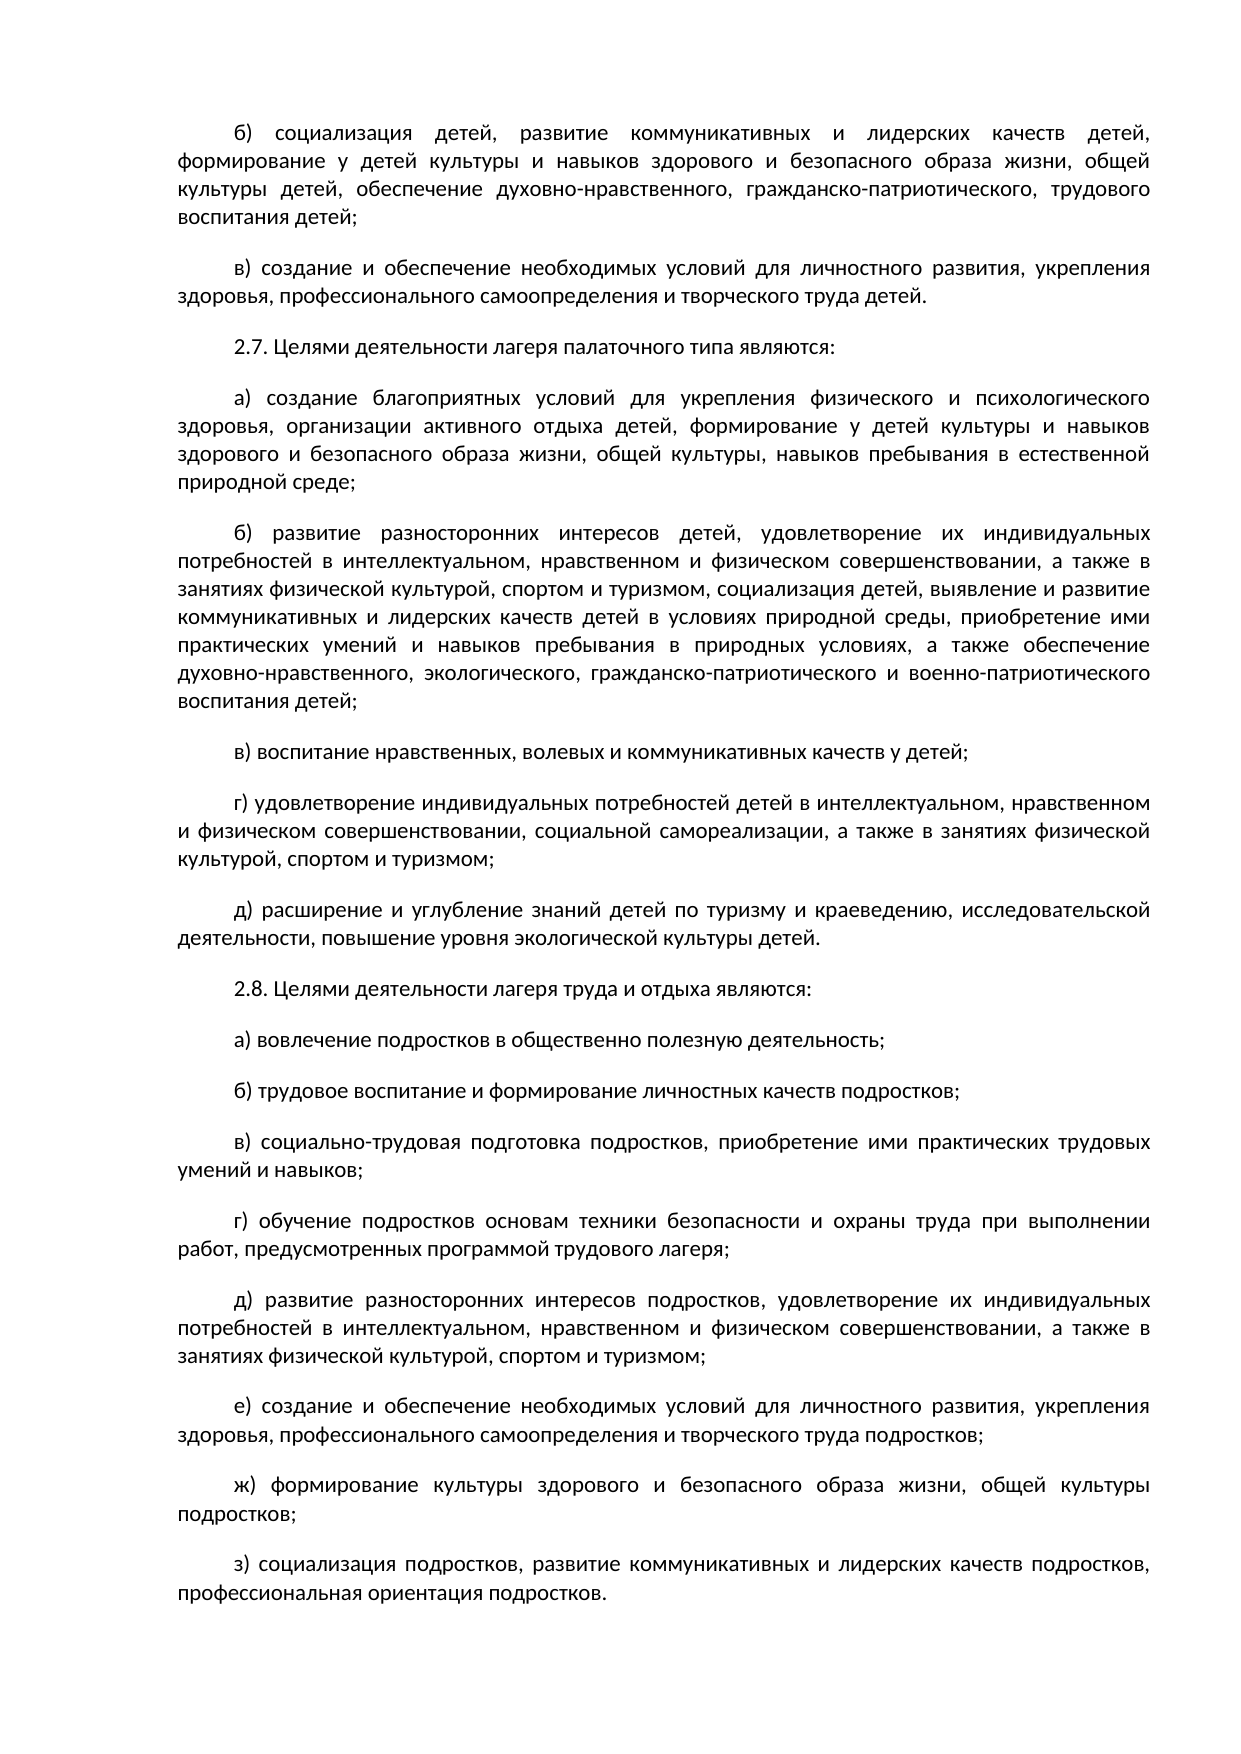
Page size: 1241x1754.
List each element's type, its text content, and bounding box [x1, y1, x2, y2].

text з) социализация подростков, развитие коммуникативных и лидерских качеств подростков, профессиональная ориентация подростков. [177, 1549, 1152, 1606]
text а) создание благоприятных условий для укрепления физического и психологического здоровья, организации активного отдыха детей, формирование у детей культуры и навыков здорового и безопасного образа жизни, общей культуры, навыков пребывания в естественной природной среде; [177, 383, 1152, 495]
text в) социально-трудовая подготовка подростков, приобретение ими практических трудовых умений и навыков; [177, 1127, 1152, 1183]
text в) создание и обеспечение необходимых условий для личностного развития, укрепления здоровья, профессионального самоопределения и творческого труда детей. [177, 253, 1152, 309]
text г) обучение подростков основам техники безопасности и охраны труда при выполнении работ, предусмотренных программой трудового лагеря; [177, 1206, 1152, 1262]
text б) развитие разносторонних интересов детей, удовлетворение их индивидуальных потребностей в интеллектуальном, нравственном и физическом совершенствовании, а также в занятиях физической культурой, спортом и туризмом, социализация детей, выявление и развитие коммуникативных и лидерских качеств детей в условиях природной среды, приобретение ими практических умений и навыков пребывания в природных условиях, а также обеспечение духовно-нравственного, экологического, гражданско-патриотического и военно-патриотического воспитания детей; [177, 518, 1152, 714]
text д) расширение и углубление знаний детей по туризму и краеведению, исследовательской деятельности, повышение уровня экологической культуры детей. [177, 895, 1152, 951]
text б) трудовое воспитание и формирование личностных качеств подростков; [177, 1076, 1152, 1104]
text г) удовлетворение индивидуальных потребностей детей в интеллектуальном, нравственном и физическом совершенствовании, социальной самореализации, а также в занятиях физической культурой, спортом и туризмом; [177, 788, 1152, 872]
text е) создание и обеспечение необходимых условий для личностного развития, укрепления здоровья, профессионального самоопределения и творческого труда подростков; [177, 1392, 1152, 1448]
text а) вовлечение подростков в общественно полезную деятельность; [177, 1025, 1152, 1053]
text в) воспитание нравственных, волевых и коммуникативных качеств у детей; [177, 737, 1152, 765]
text ж) формирование культуры здорового и безопасного образа жизни, общей культуры подростков; [177, 1471, 1152, 1527]
text 2.8. Целями деятельности лагеря труда и отдыха являются: [177, 974, 1152, 1002]
text б) социализация детей, развитие коммуникативных и лидерских качеств детей, формирование у детей культуры и навыков здорового и безопасного образа жизни, общей культуры детей, обеспечение духовно-нравственного, гражданско-патриотического, трудового воспитания детей; [177, 118, 1152, 230]
text 2.7. Целями деятельности лагеря палаточного типа являются: [177, 332, 1152, 360]
text д) развитие разносторонних интересов подростков, удовлетворение их индивидуальных потребностей в интеллектуальном, нравственном и физическом совершенствовании, а также в занятиях физической культурой, спортом и туризмом; [177, 1285, 1152, 1369]
